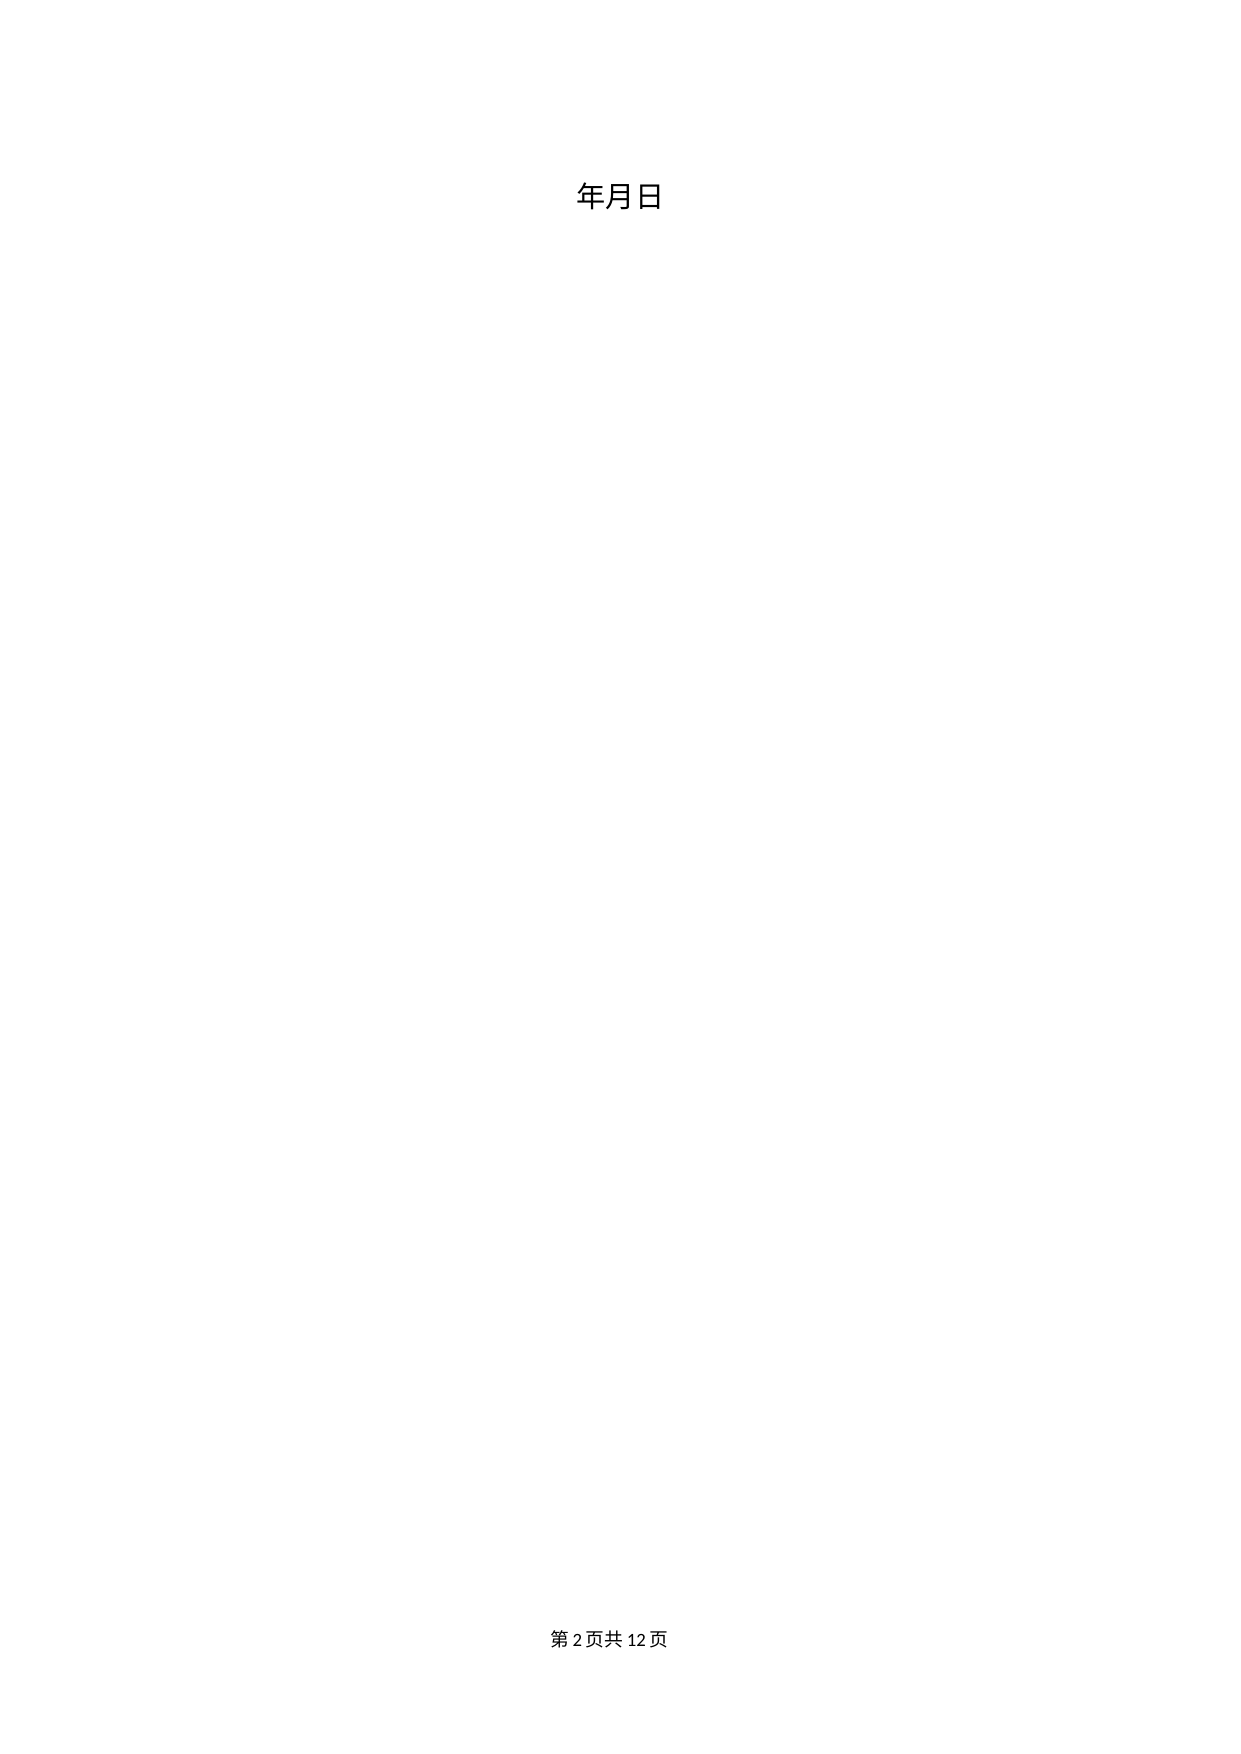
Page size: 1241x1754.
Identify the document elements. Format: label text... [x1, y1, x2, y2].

text 年月日 [187, 162, 1053, 227]
